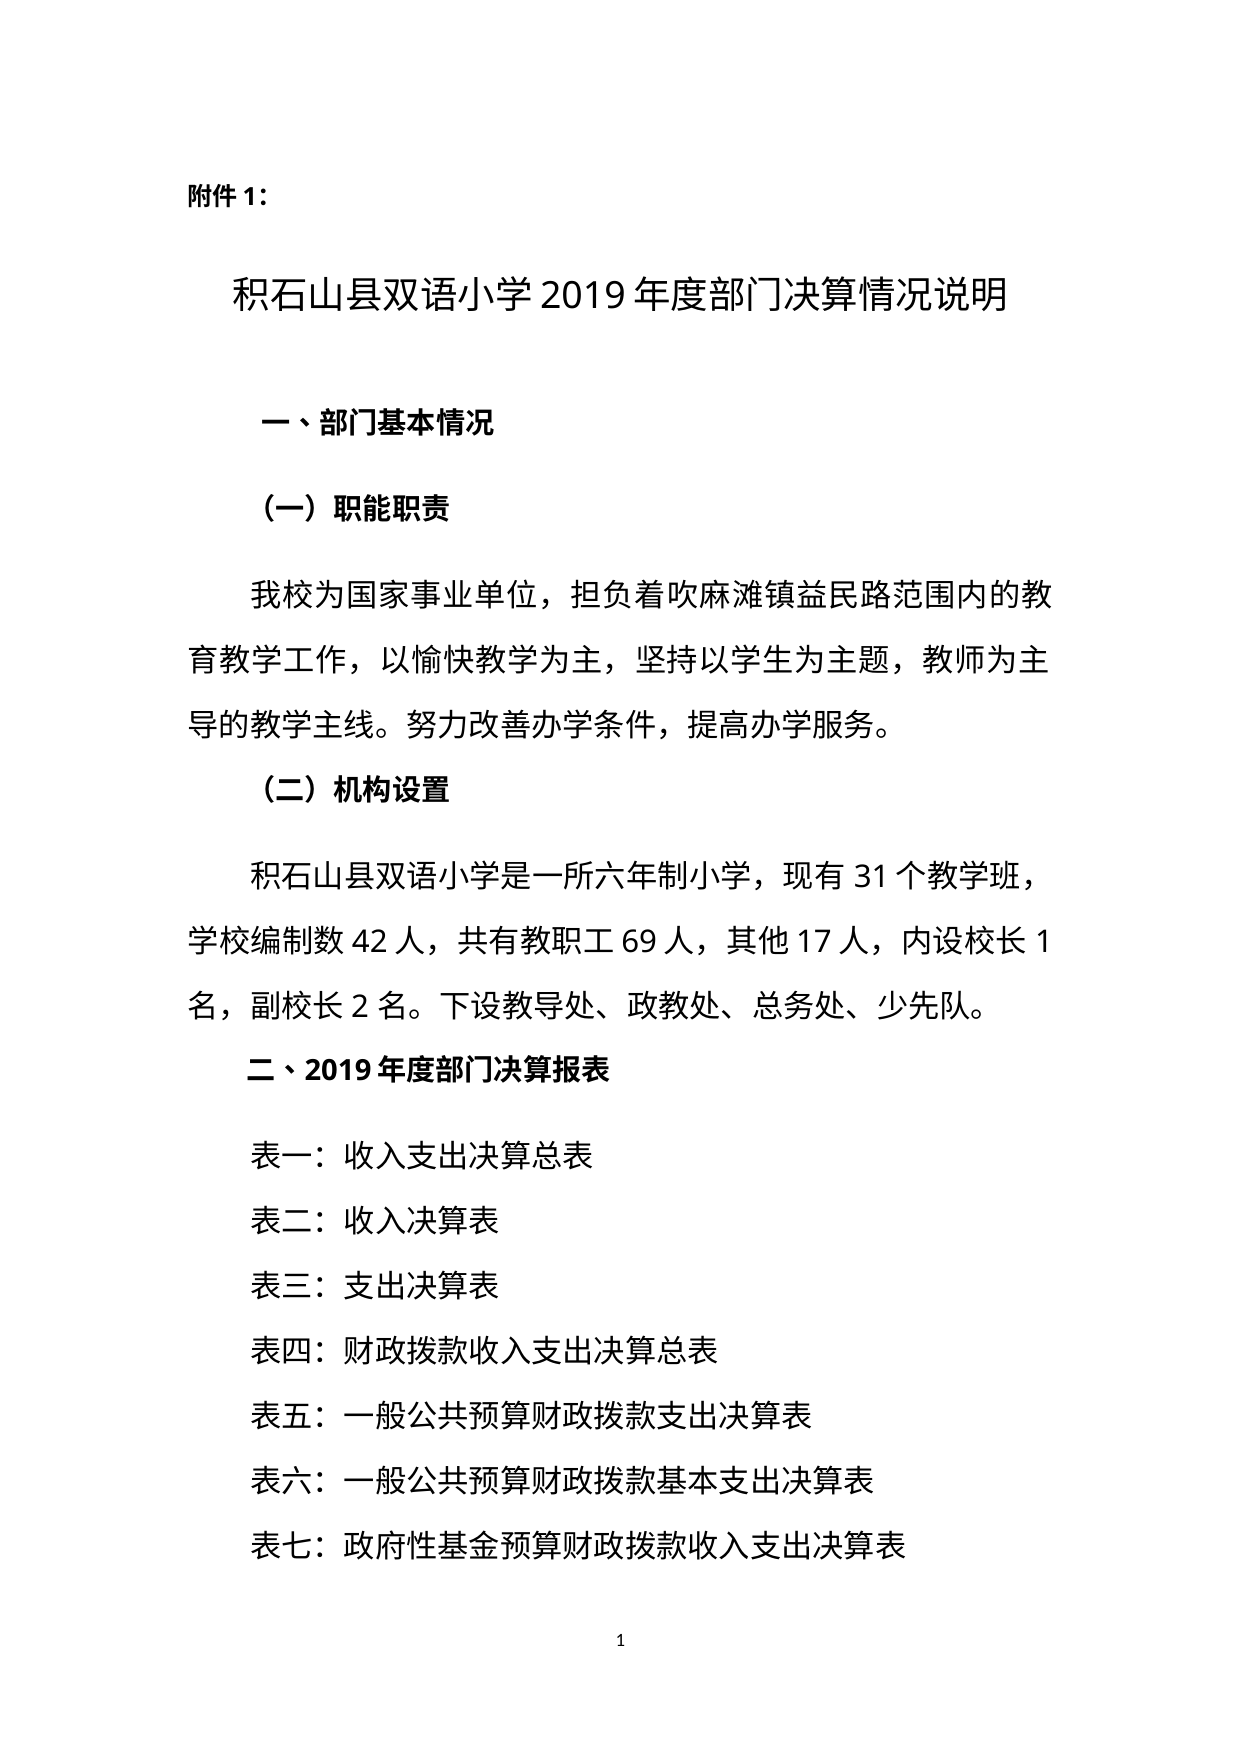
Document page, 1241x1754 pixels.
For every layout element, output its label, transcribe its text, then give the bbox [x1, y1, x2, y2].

text （一）职能职责 [187, 474, 1053, 539]
text 附件1： [187, 162, 1053, 227]
text 我校为国家事业单位，担负着吹麻滩镇益民路范围内的教育教学工作，以愉快教学为主，坚持以学生为主题，教师为主导的教学主线。努力改善办学条件，提高办学服务。 [187, 560, 1053, 755]
text 表二：收入决算表 [187, 1186, 1053, 1251]
text 表五：一般公共预算财政拨款支出决算表 [187, 1381, 1053, 1446]
text （二）机构设置 [187, 755, 1053, 820]
text 表一：收入支出决算总表 [187, 1121, 1053, 1186]
text 表七：政府性基金预算财政拨款收入支出决算表 [187, 1511, 1053, 1576]
text 积石山县双语小学2019年度部门决算情况说明 [187, 259, 1053, 324]
text 表六：一般公共预算财政拨款基本支出决算表 [187, 1446, 1053, 1511]
text 二、2019年度部门决算报表 [187, 1037, 1053, 1102]
text 表三：支出决算表 [187, 1251, 1053, 1316]
text 一、部门基本情况 [187, 389, 1053, 454]
text 表四：财政拨款收入支出决算总表 [187, 1316, 1053, 1381]
text 积石山县双语小学是一所六年制小学，现有31个教学班，学校编制数42人，共有教职工69人，其他17人，内设校长 1 名，副校长 2 名。下设教导处、政教处、总务处、少先队。 [187, 842, 1053, 1037]
